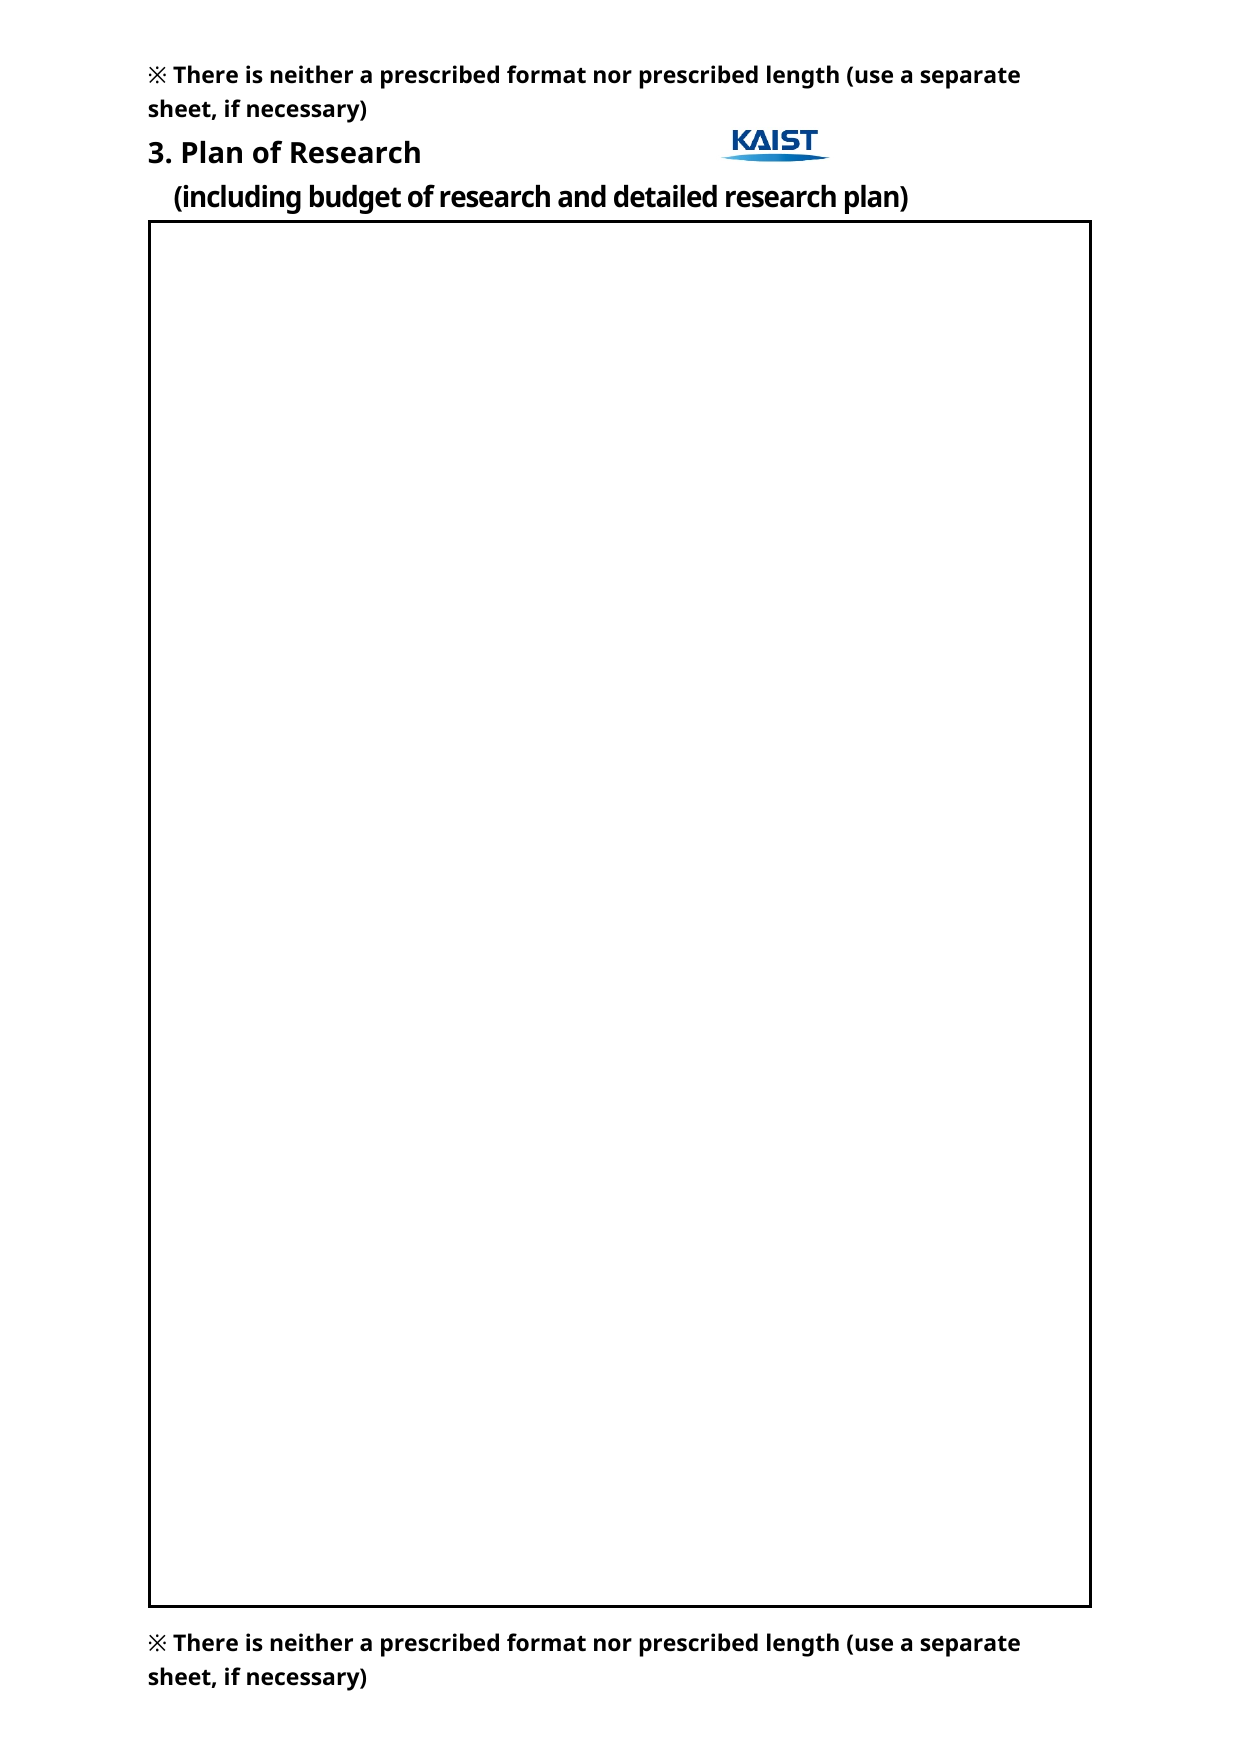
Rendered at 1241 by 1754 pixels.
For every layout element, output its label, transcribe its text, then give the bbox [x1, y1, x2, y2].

picture [710, 127, 840, 164]
text ※ There is neither a prescribed format nor prescribed length (use a separate sheet, if necessary) [148, 59, 1092, 125]
table_header [151, 223, 1089, 1605]
text (including budget of research and detailed research plan) [148, 176, 1092, 216]
text 3. Plan of Research [148, 128, 1092, 172]
text ※ There is neither a prescribed format nor prescribed length (use a separate sheet, if necessary) [148, 1627, 1092, 1692]
